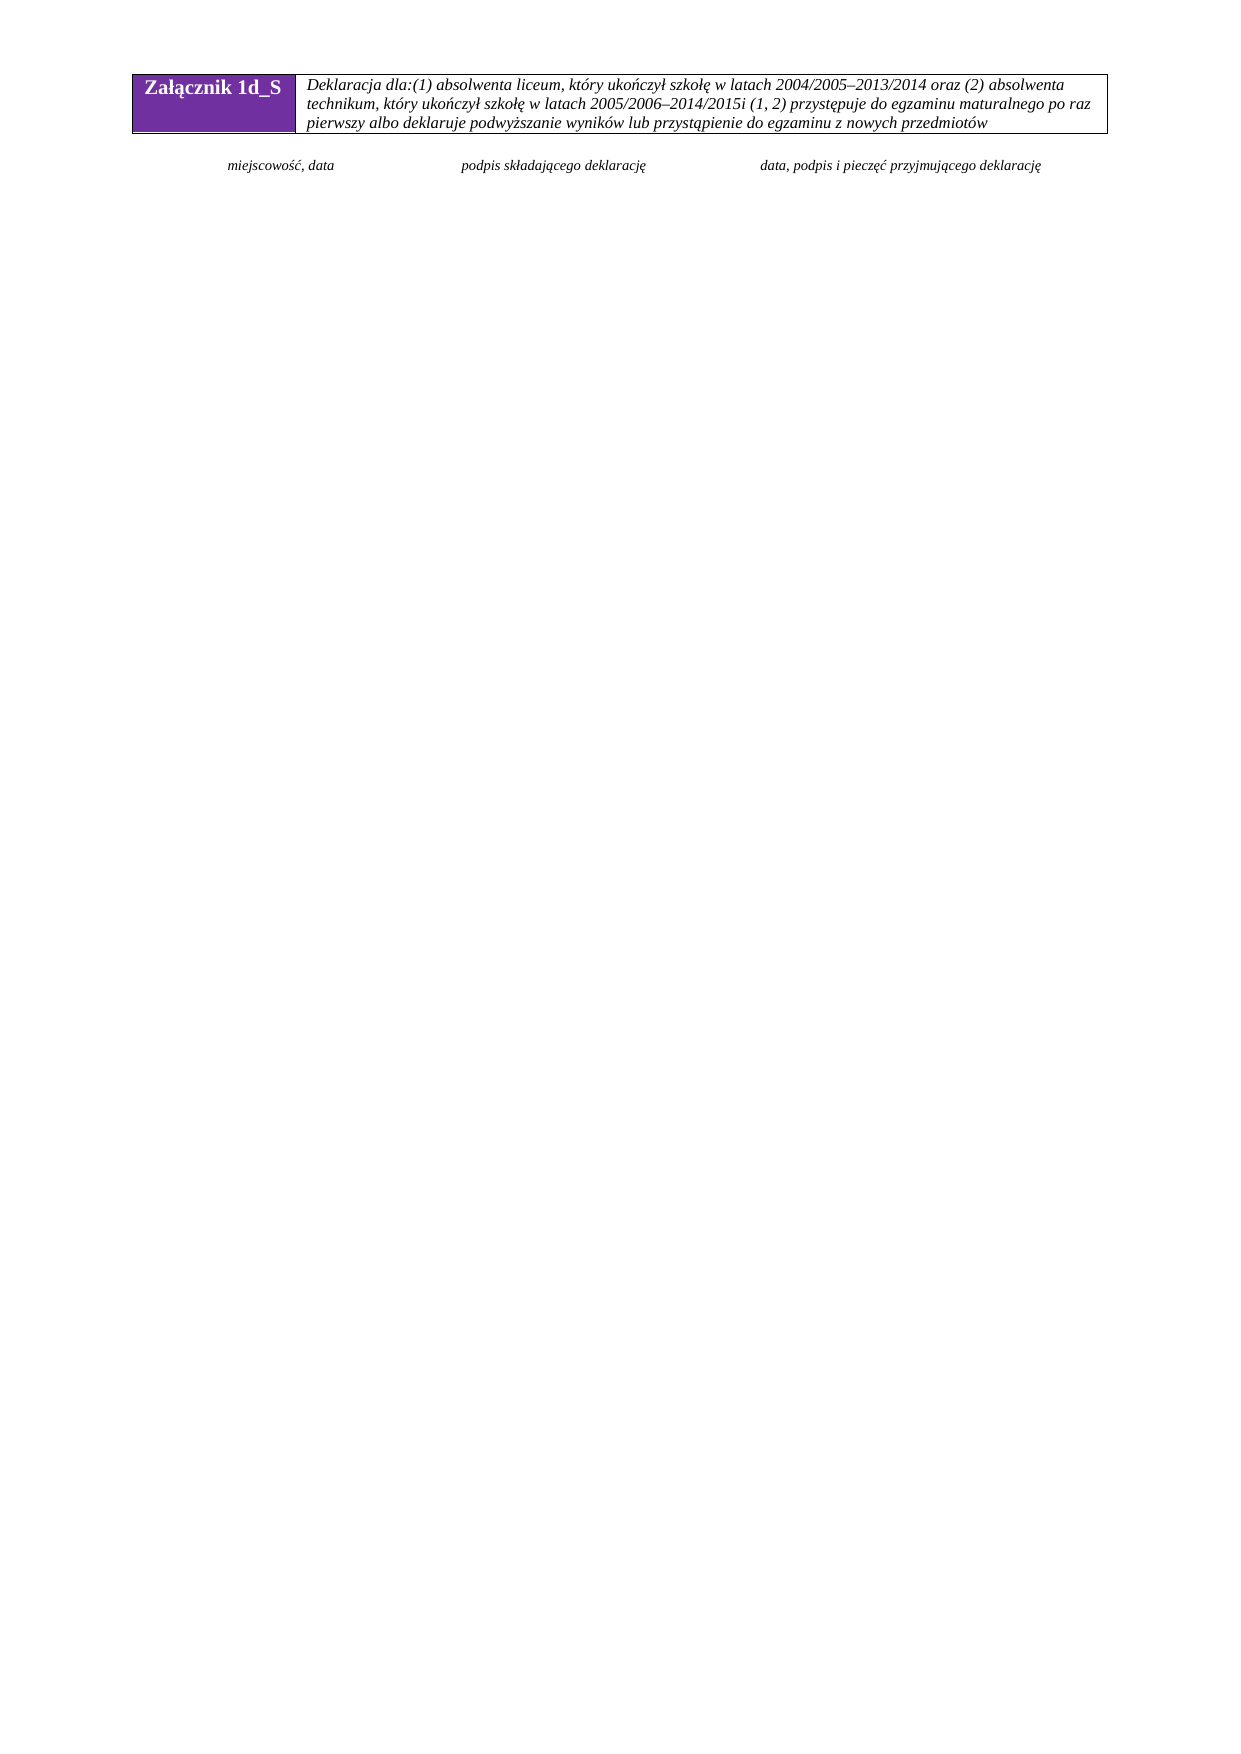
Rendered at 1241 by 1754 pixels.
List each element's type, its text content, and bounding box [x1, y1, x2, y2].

table_cell data, podpis i pieczęć przyjmującego deklarację [694, 157, 1107, 174]
table_cell podpis składającego deklarację [414, 157, 694, 174]
table_cell miejscowość, data [148, 157, 413, 174]
